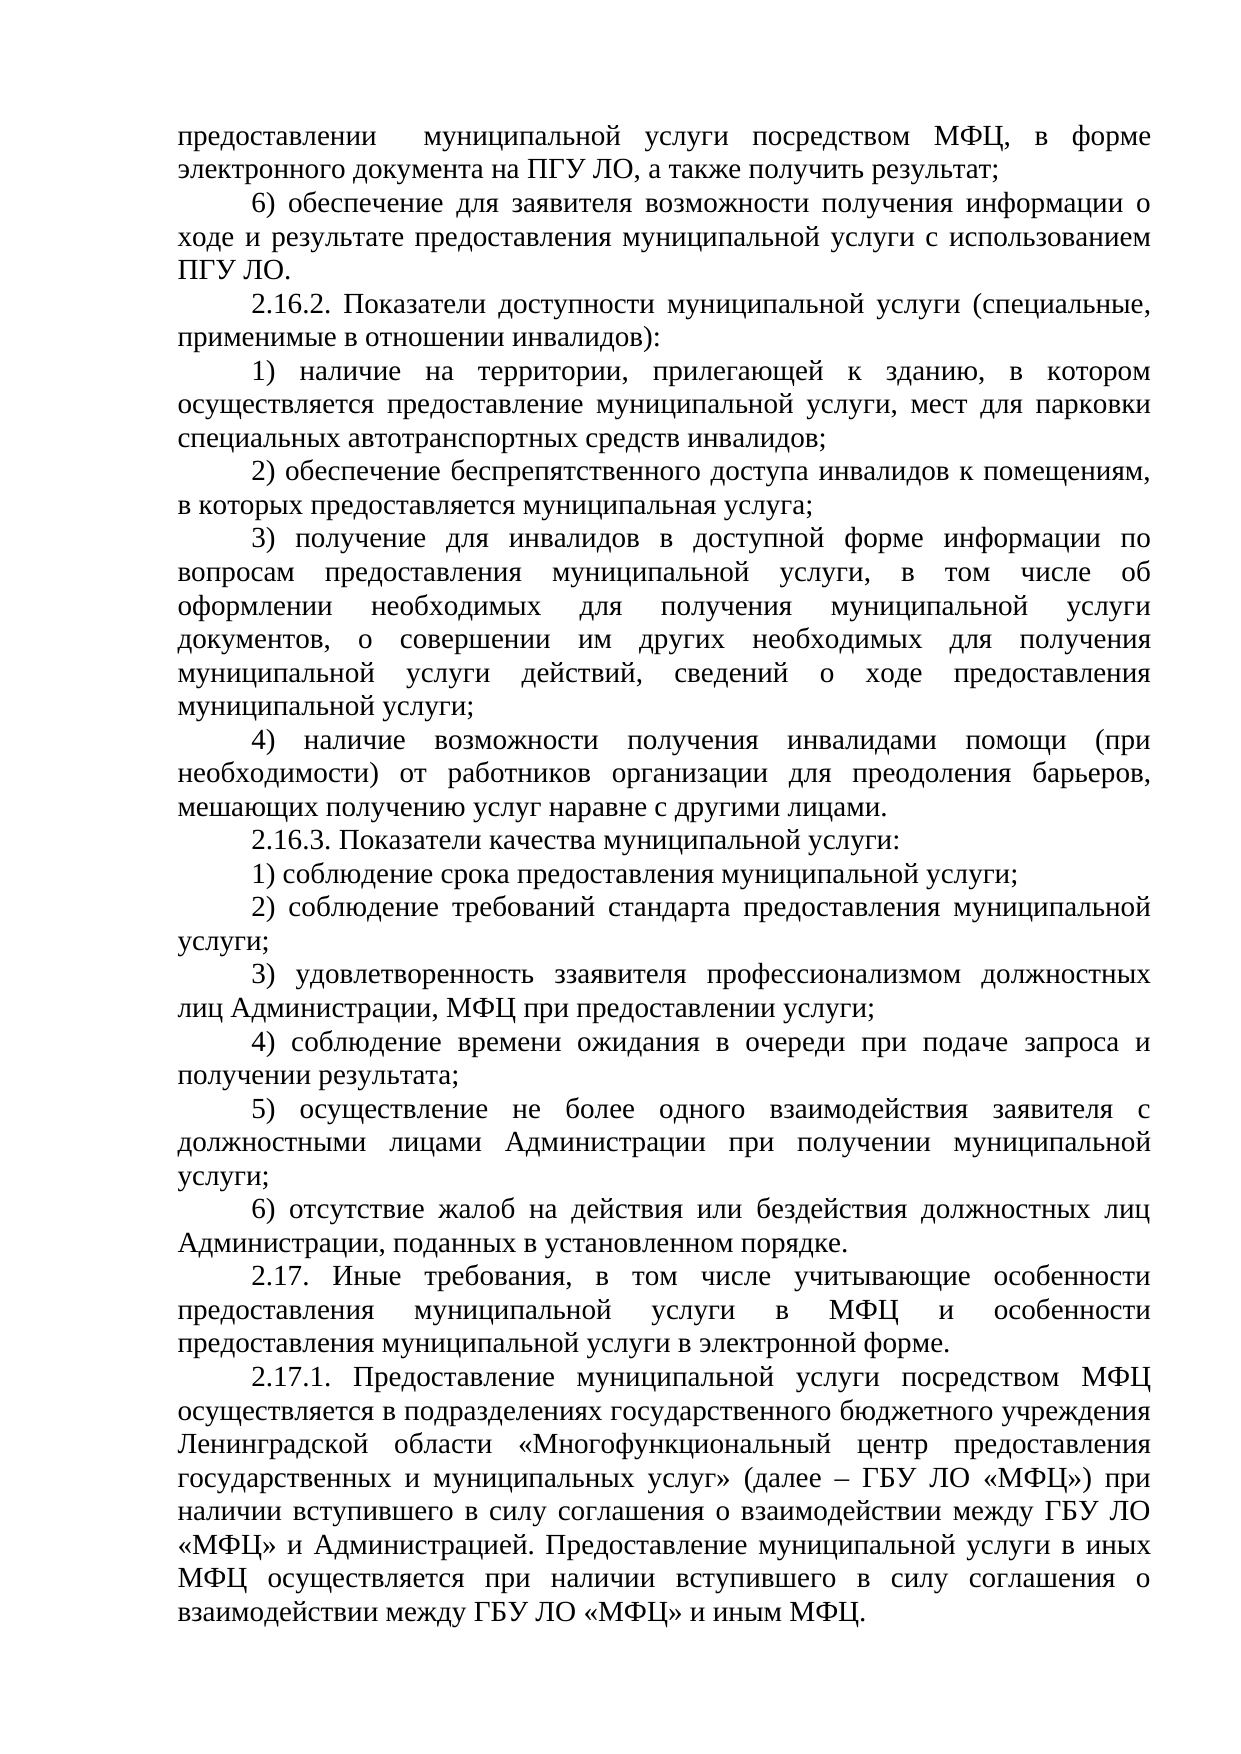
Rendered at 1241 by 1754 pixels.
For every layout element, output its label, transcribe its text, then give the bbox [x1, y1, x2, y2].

text 2.17.1. Предоставление муниципальной услуги посредством МФЦ осуществляется в подразделениях государственного бюджетного учреждения Ленинградской области «Многофункциональный центр предоставления государственных и муниципальных услуг» (далее – ГБУ ЛО «МФЦ») при наличии вступившего в силу соглашения о взаимодействии между ГБУ ЛО «МФЦ» и Администрацией. Предоставление муниципальной услуги в иных МФЦ осуществляется при наличии вступившего в силу соглашения о взаимодействии между ГБУ ЛО «МФЦ» и иным МФЦ. [177, 1359, 1152, 1627]
text 6) обеспечение для заявителя возможности получения информации о ходе и результате предоставления муниципальной услуги с использованием ПГУ ЛО. [177, 185, 1152, 286]
text 6) отсутствие жалоб на действия или бездействия должностных лиц Администрации, поданных в установленном порядке. [177, 1191, 1152, 1258]
text 2.16.2. Показатели доступности муниципальной услуги (специальные, применимые в отношении инвалидов): [177, 286, 1152, 353]
text 1) соблюдение срока предоставления муниципальной услуги; [177, 856, 1152, 889]
text 2.16.3. Показатели качества муниципальной услуги: [177, 822, 1152, 856]
text 3) удовлетворенность ззаявителя профессионализмом должностных лиц Администрации, МФЦ при предоставлении услуги; [177, 957, 1152, 1024]
text 2.17. Иные требования, в том числе учитывающие особенности предоставления муниципальной услуги в МФЦ и особенности предоставления муниципальной услуги в электронной форме. [177, 1258, 1152, 1359]
text 2) соблюдение требований стандарта предоставления муниципальной услуги; [177, 889, 1152, 957]
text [177, 118, 1152, 185]
text 4) соблюдение времени ожидания в очереди при подаче запроса и получении результата; [177, 1024, 1152, 1091]
text 5) осуществление не более одного взаимодействия заявителя с должностными лицами Администрации при получении муниципальной услуги; [177, 1091, 1152, 1191]
text 2) обеспечение беспрепятственного доступа инвалидов к помещениям, в которых предоставляется муниципальная услуга; [177, 453, 1152, 521]
text 1) наличие на территории, прилегающей к зданию, в котором осуществляется предоставление муниципальной услуги, мест для парковки специальных автотранспортных средств инвалидов; [177, 353, 1152, 453]
text 3) получение для инвалидов в доступной форме информации по вопросам предоставления муниципальной услуги, в том числе об оформлении необходимых для получения муниципальной услуги документов, о совершении им других необходимых для получения муниципальной услуги действий, сведений о ходе предоставления муниципальной услуги; [177, 521, 1152, 722]
text 4) наличие возможности получения инвалидами помощи (при необходимости) от работников организации для преодоления барьеров, мешающих получению услуг наравне с другими лицами. [177, 722, 1152, 822]
